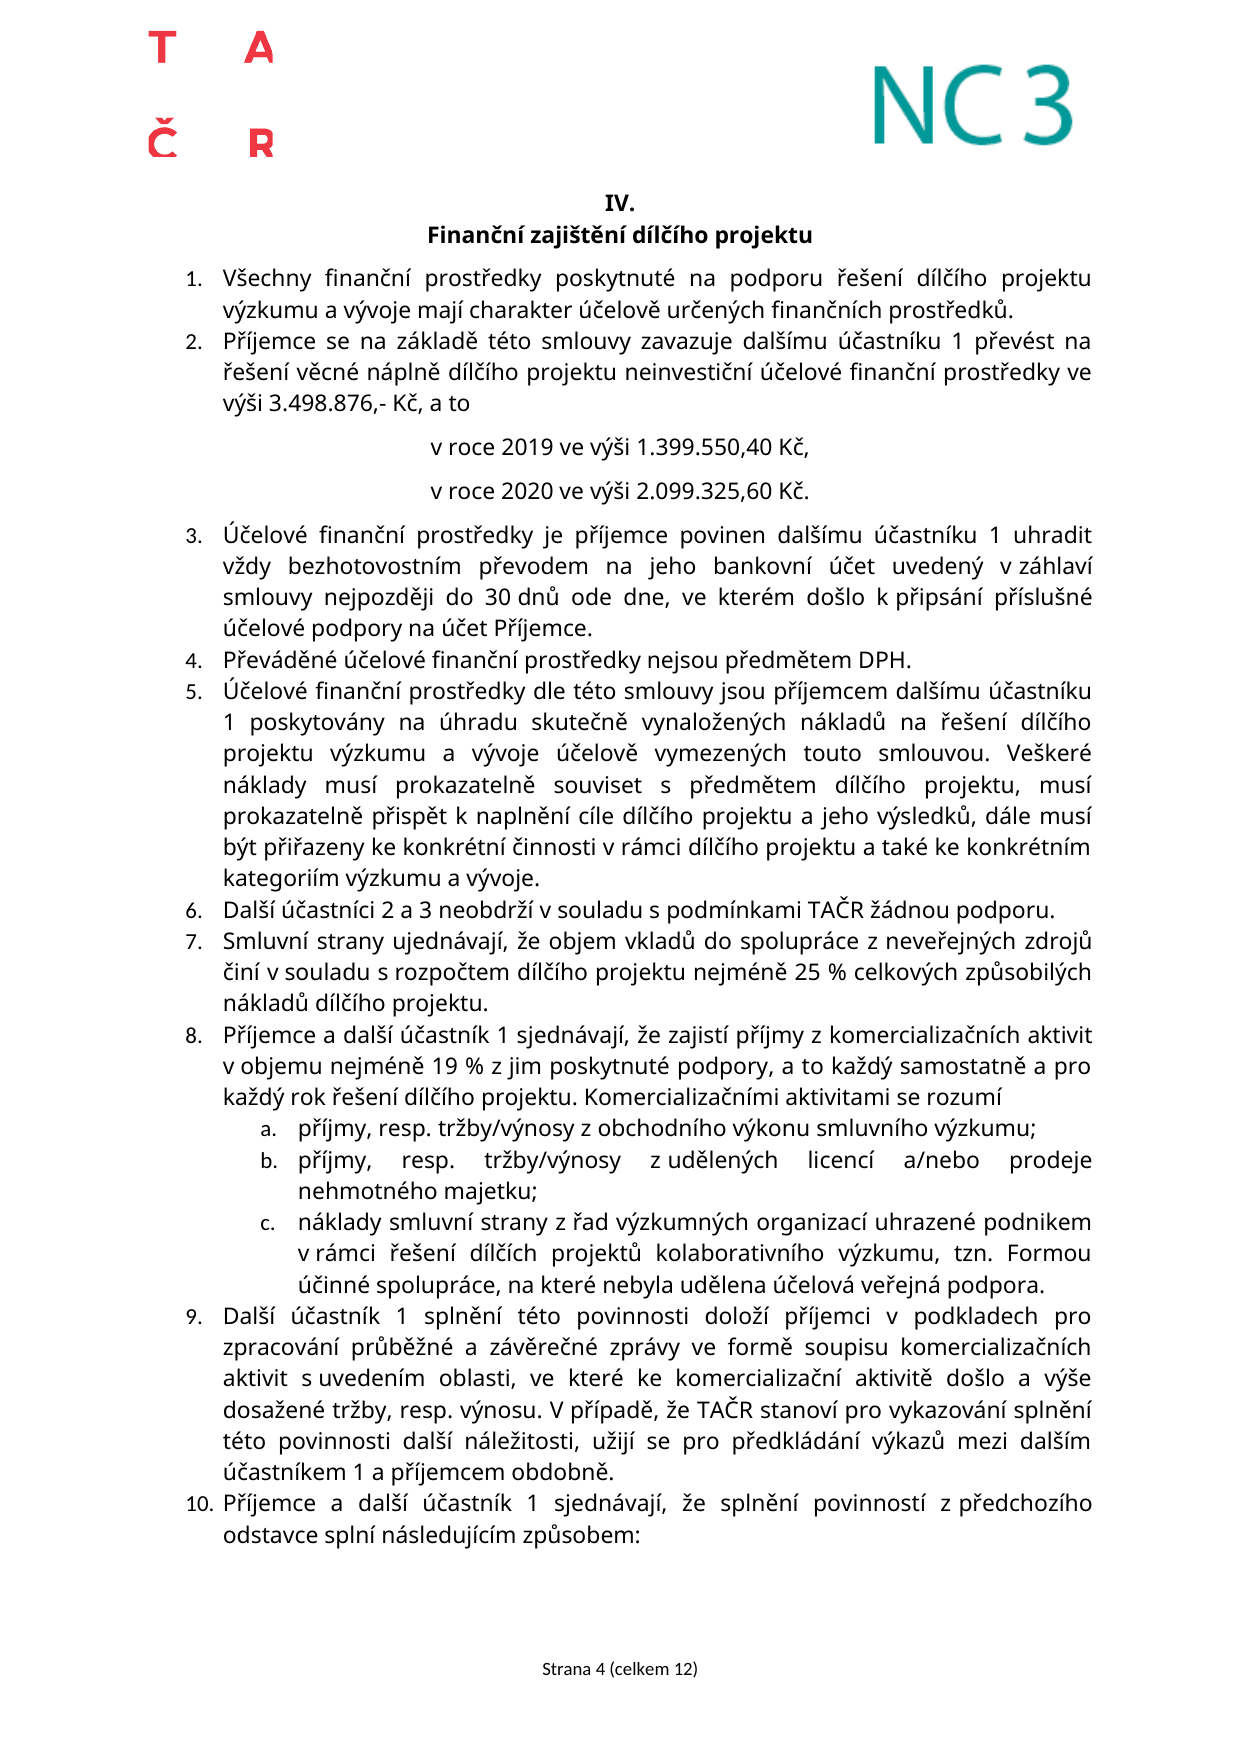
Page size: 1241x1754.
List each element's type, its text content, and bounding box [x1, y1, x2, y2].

list Příjemce se na základě této smlouvy zavazuje dalšímu účastníku 1 převést na řešení věcné náplně dílčího projektu neinvestiční účelové finanční prostředky ve výši 3.498.876,- Kč, a to [185, 325, 1093, 419]
list Další účastník 1 splnění této povinnosti doloží příjemci v podkladech pro zpracování průběžné a závěrečné zprávy ve formě soupisu komercializačních aktivit s uvedením oblasti, ve které ke komercializační aktivitě došlo a výše dosažené tržby, resp. výnosu. V případě, že TAČR stanoví pro vykazování splnění této povinnosti další náležitosti, užijí se pro předkládání výkazů mezi dalším účastníkem 1 a příjemcem obdobně. [185, 1300, 1093, 1487]
picture [147, 30, 273, 156]
list Příjemce a další účastník 1 sjednávají, že splnění povinností z předchozího odstavce splní následujícím způsobem: [185, 1487, 1093, 1550]
text v roce 2019 ve výši 1.399.550,40 Kč, [148, 431, 1093, 462]
picture [861, 43, 1092, 169]
list Účelové finanční prostředky dle této smlouvy jsou příjemcem dalšímu účastníku 1 poskytovány na úhradu skutečně vynaložených nákladů na řešení dílčího projektu výzkumu a vývoje účelově vymezených touto smlouvou. Veškeré náklady musí prokazatelně souviset s předmětem dílčího projektu, musí prokazatelně přispět k naplnění cíle dílčího projektu a jeho výsledků, dále musí být přiřazeny ke konkrétní činnosti v rámci dílčího projektu a také ke konkrétním kategoriím výzkumu a vývoje. [185, 675, 1093, 894]
list náklady smluvní strany z řad výzkumných organizací uhrazené podnikem v rámci řešení dílčích projektů kolaborativního výzkumu, tzn. Formou účinné spolupráce, na které nebyla udělena účelová veřejná podpora. [260, 1206, 1093, 1300]
list Smluvní strany ujednávají, že objem vkladů do spolupráce z neveřejných zdrojů činí v souladu s rozpočtem dílčího projektu nejméně 25 % celkových způsobilých nákladů dílčího projektu. [185, 925, 1093, 1019]
list příjmy, resp. tržby/výnosy z udělených licencí a/nebo prodeje nehmotného majetku; [260, 1144, 1093, 1206]
list Další účastníci 2 a 3 neobdrží v souladu s podmínkami TAČR žádnou podporu. [185, 894, 1093, 925]
list Příjemce a další účastník 1 sjednávají, že zajistí příjmy z komercializačních aktivit v objemu nejméně 19 % z jim poskytnuté podpory, a to každý samostatně a pro každý rok řešení dílčího projektu. Komercializačními aktivitami se rozumí [185, 1019, 1093, 1112]
text v roce 2020 ve výši 2.099.325,60 Kč. [148, 475, 1093, 506]
list Účelové finanční prostředky je příjemce povinen dalšímu účastníku 1 uhradit vždy bezhotovostním převodem na jeho bankovní účet uvedený v záhlaví smlouvy nejpozději do 30 dnů ode dne, ve kterém došlo k připsání příslušné účelové podpory na účet Příjemce. [185, 519, 1093, 644]
list Všechny finanční prostředky poskytnuté na podporu řešení dílčího projektu výzkumu a vývoje mají charakter účelově určených finančních prostředků. [185, 262, 1093, 325]
subtitle IV. Finanční zajištění dílčího projektu [148, 187, 1093, 250]
list Převáděné účelové finanční prostředky nejsou předmětem DPH. [185, 644, 1093, 675]
list příjmy, resp. tržby/výnosy z obchodního výkonu smluvního výzkumu; [260, 1112, 1093, 1144]
